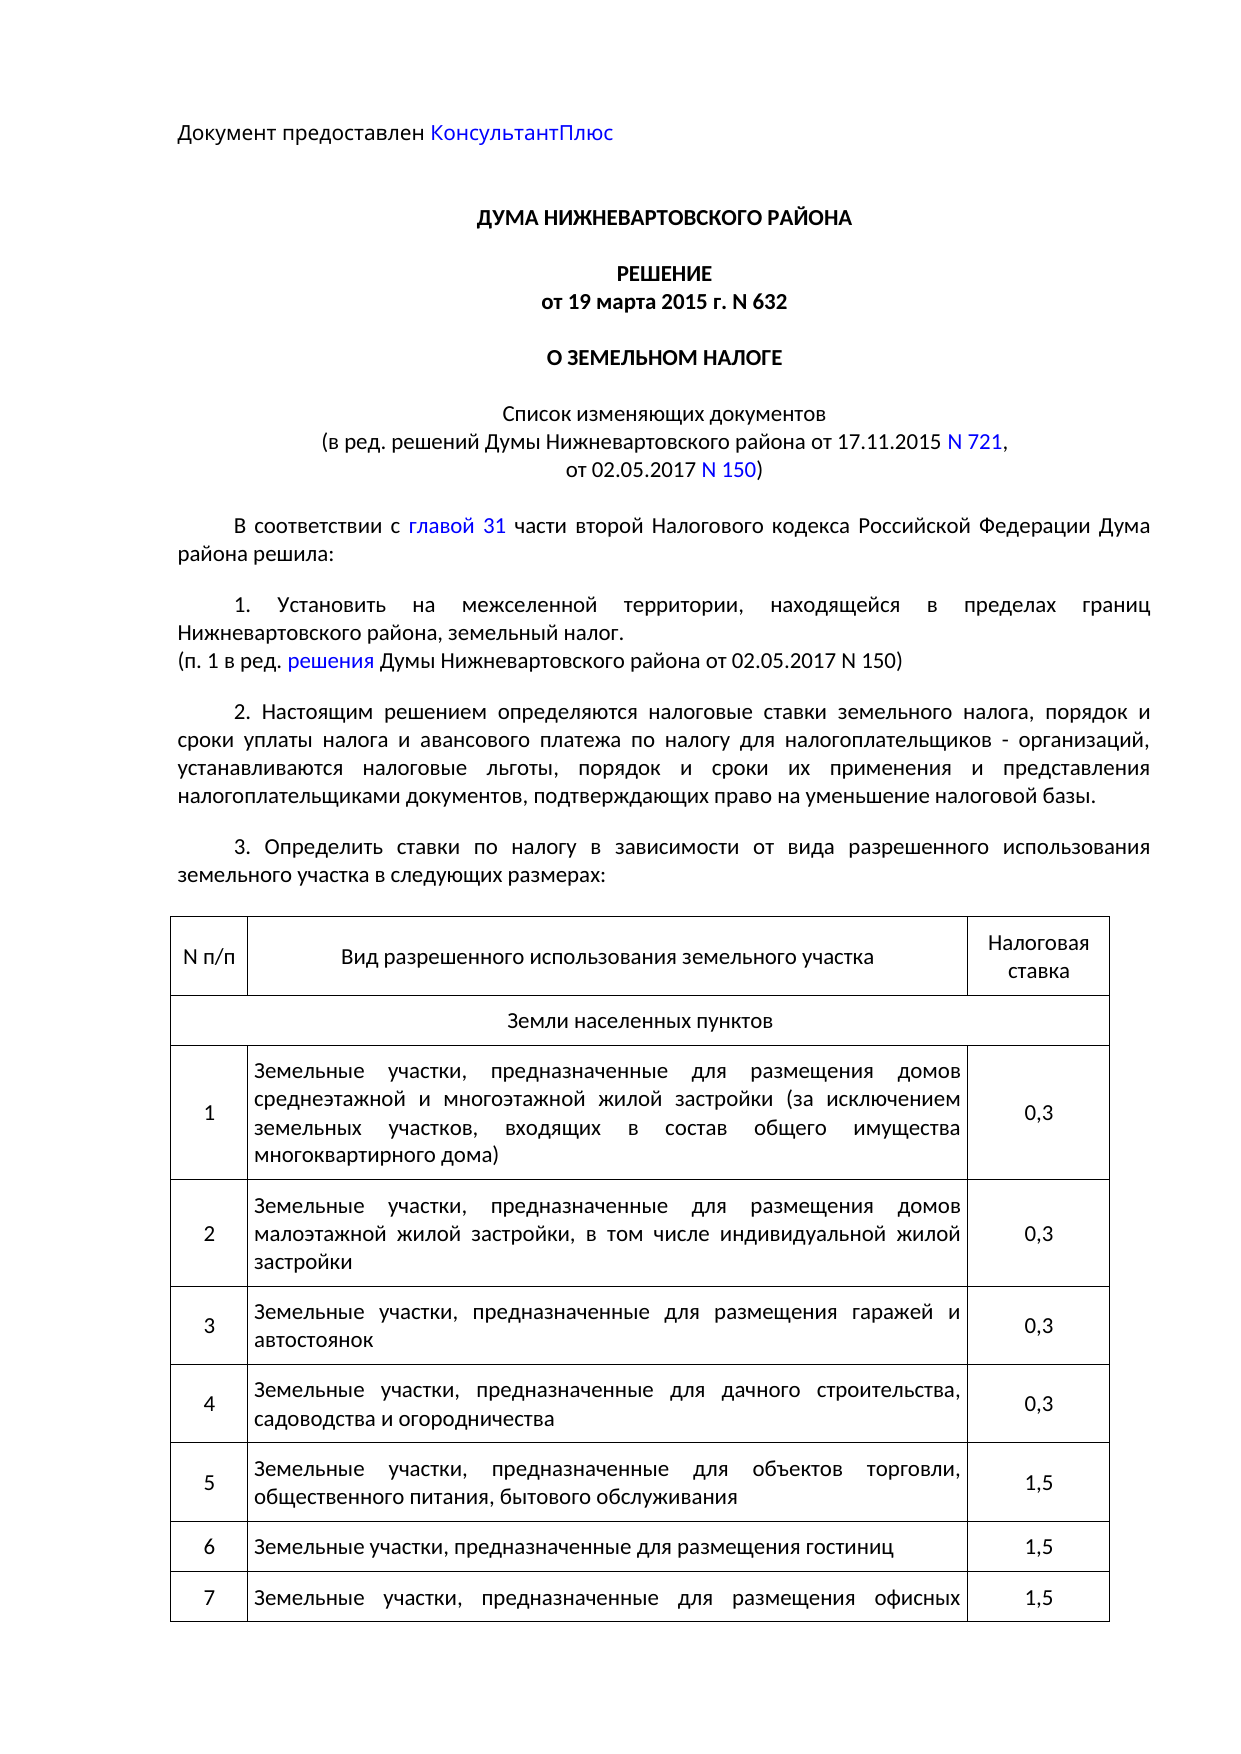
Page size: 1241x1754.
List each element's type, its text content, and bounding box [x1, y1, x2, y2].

text от 02.05.2017 N 150) [177, 455, 1152, 483]
table_cell Земельные участки, предназначенные для размещения домов среднеэтажной и многоэтажной жилой застройки (за исключением земельных участков, входящих в состав общего имущества многоквартирного дома) [248, 1046, 967, 1179]
table_cell 4 [171, 1365, 247, 1442]
table_cell Земельные участки, предназначенные для размещения гостиниц [248, 1522, 967, 1571]
table_cell Земельные участки, предназначенные для размещения гаражей и автостоянок [248, 1287, 967, 1364]
text 3. Определить ставки по налогу в зависимости от вида разрешенного использования земельного участка в следующих размерах: [177, 832, 1152, 888]
table_cell 0,3 [968, 1287, 1109, 1364]
table_cell 1,5 [968, 1572, 1109, 1621]
table_cell 0,3 [968, 1180, 1109, 1286]
text 2. Настоящим решением определяются налоговые ставки земельного налога, порядок и сроки уплаты налога и авансового платежа по налогу для налогоплательщиков - организаций, устанавливаются налоговые льготы, порядок и сроки их применения и представления налогоплательщиками документов, подтверждающих право на уменьшение налоговой базы. [177, 697, 1152, 809]
table_cell 2 [171, 1180, 247, 1286]
table_cell 1,5 [968, 1522, 1109, 1571]
title О ЗЕМЕЛЬНОМ НАЛОГЕ [177, 343, 1152, 371]
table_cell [248, 1572, 967, 1621]
title ДУМА НИЖНЕВАРТОВСКОГО РАЙОНА [177, 203, 1152, 231]
table_cell 5 [171, 1443, 247, 1521]
table_cell 3 [171, 1287, 247, 1364]
title от 19 марта 2015 г. N 632 [177, 287, 1152, 315]
table_header Вид разрешенного использования земельного участка [248, 917, 967, 994]
table_header Налоговая ставка [968, 917, 1109, 994]
table_cell Земли населенных пунктов [171, 996, 1109, 1045]
title РЕШЕНИЕ [177, 259, 1152, 287]
table_cell Земельные участки, предназначенные для объектов торговли, общественного питания, бытового обслуживания [248, 1443, 967, 1521]
table_cell 1 [171, 1046, 247, 1179]
text (в ред. решений Думы Нижневартовского района от 17.11.2015 N 721, [177, 427, 1152, 455]
title Документ предоставлен КонсультантПлюс [177, 118, 1152, 175]
table_cell 0,3 [968, 1046, 1109, 1179]
table_cell 1,5 [968, 1443, 1109, 1521]
table_cell 0,3 [968, 1365, 1109, 1442]
table_cell Земельные участки, предназначенные для размещения домов малоэтажной жилой застройки, в том числе индивидуальной жилой застройки [248, 1180, 967, 1286]
table_cell 6 [171, 1522, 247, 1571]
text (п. 1 в ред. решения Думы Нижневартовского района от 02.05.2017 N 150) [177, 646, 1152, 674]
text В соответствии с главой 31 части второй Налогового кодекса Российской Федерации Дума района решила: [177, 511, 1152, 567]
text 1. Установить на межселенной территории, находящейся в пределах границ Нижневартовского района, земельный налог. [177, 590, 1152, 646]
table_cell 7 [171, 1572, 247, 1621]
table_header N п/п [171, 917, 247, 994]
text Список изменяющих документов [177, 399, 1152, 427]
table_cell Земельные участки, предназначенные для дачного строительства, садоводства и огородничества [248, 1365, 967, 1442]
